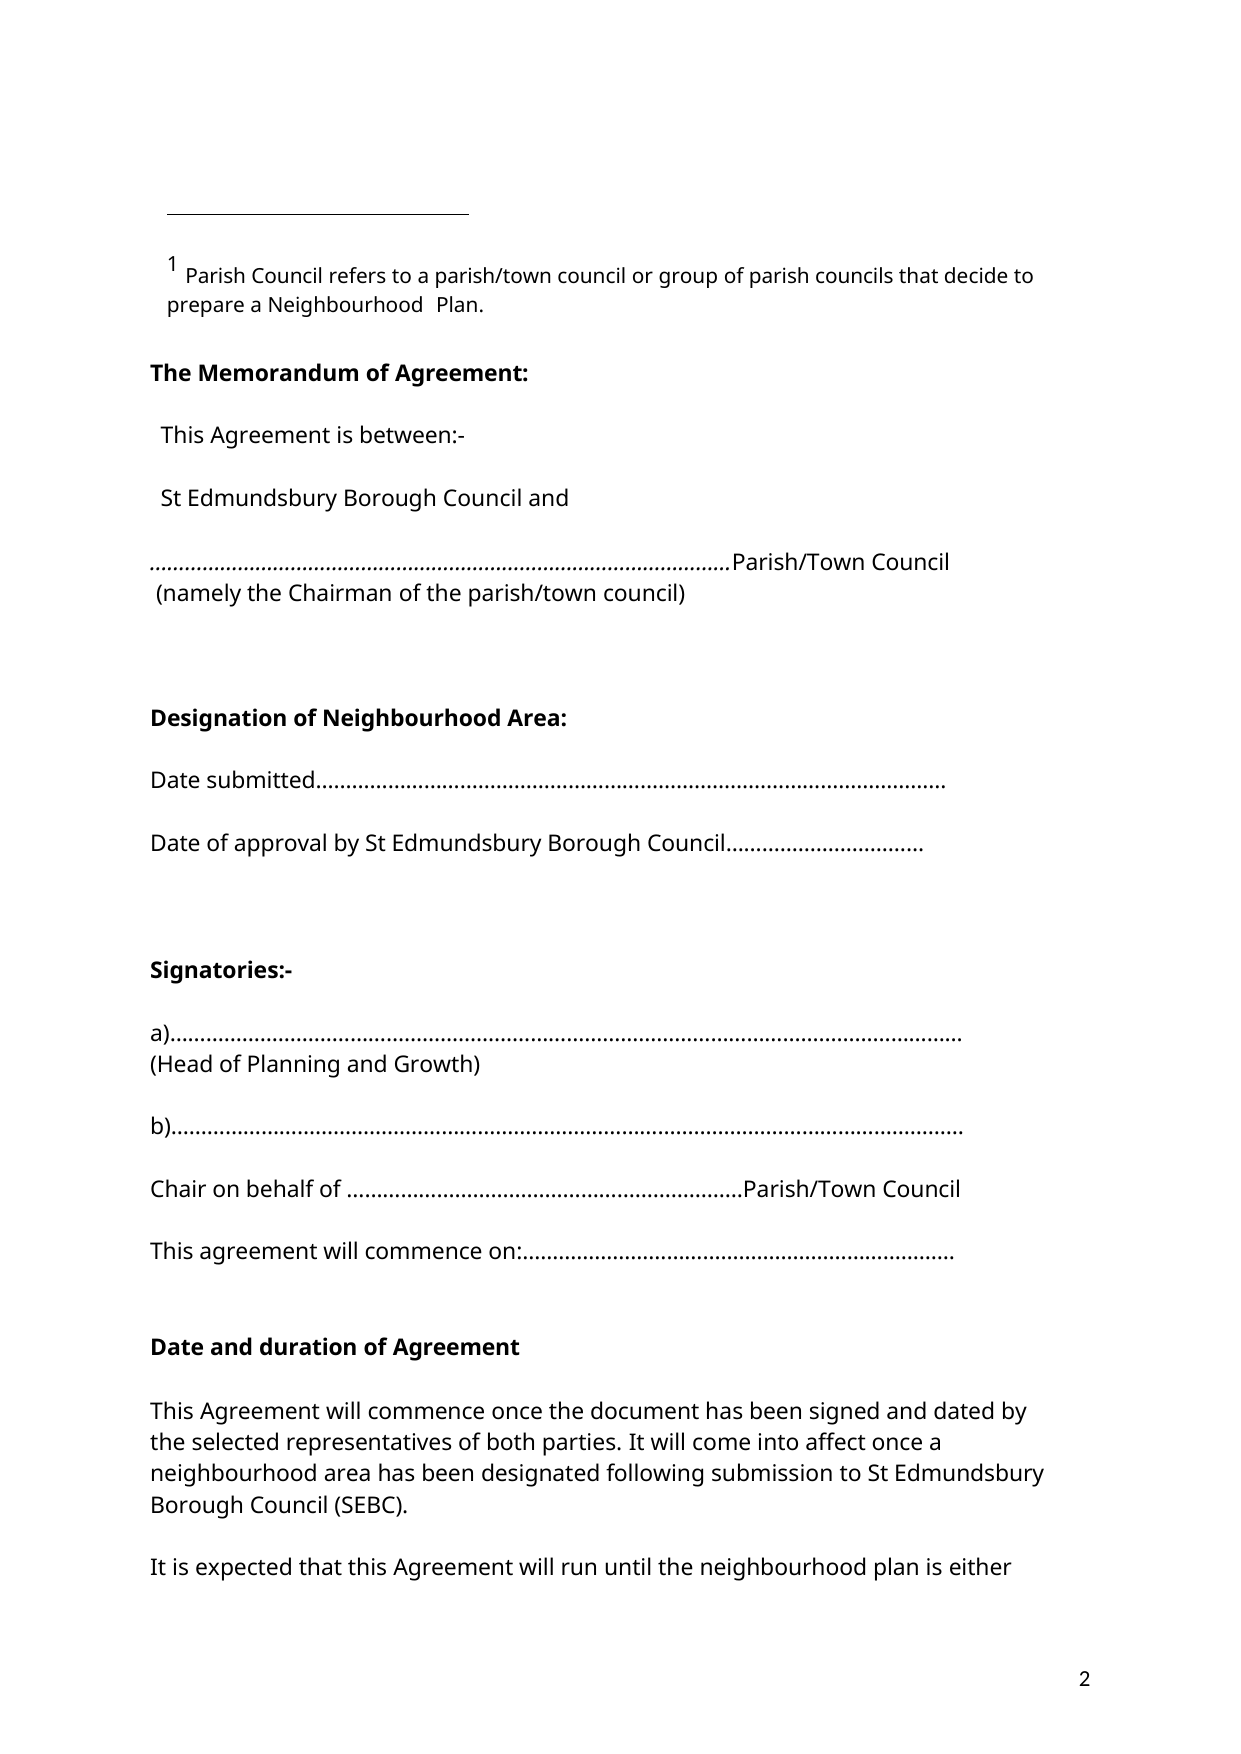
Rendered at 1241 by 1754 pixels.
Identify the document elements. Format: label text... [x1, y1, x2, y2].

text St Edmundsbury Borough Council and [160, 482, 1090, 513]
text 1 Parish Council refers to a parish/town council or group of parish councils that decide to prepare a Neighbourhood Plan. [167, 249, 1083, 318]
subtitle Date and duration of Agreement [150, 1331, 1090, 1362]
subtitle b)…………………………………………………………………………………………………………………… [150, 1110, 1090, 1141]
text (namely the Chairman of the parish/town council) [150, 577, 1053, 608]
text This Agreement is between:- [160, 419, 1090, 451]
text ………………………………………………………………………………………Parish/Town Council [150, 545, 1090, 577]
text Date submitted…………………………………………………………………………………………… [150, 764, 1053, 795]
text The Memorandum of Agreement: [150, 357, 1090, 388]
text Date of approval by St Edmundsbury Borough Council…………………………… [150, 827, 1053, 858]
text This Agreement will commence once the document has been signed and dated by the selected representatives of both parties. It will come into affect once a neighbourhood area has been designated following submission to St Edmundsbury Borough Council (SEBC). [150, 1395, 1053, 1520]
subtitle (Head of Planning and Growth) [150, 1048, 1090, 1079]
subtitle This agreement will commence on:……………………………………………………………… [150, 1235, 1090, 1266]
subtitle Chair on behalf of …………………………………………………………Parish/Town Council [150, 1173, 1090, 1204]
subtitle Signatories:- [150, 954, 1090, 985]
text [150, 1551, 1064, 1582]
subtitle a)…………………………………………………………………………………………………………………… [150, 1016, 1090, 1048]
text Designation of Neighbourhood Area: [150, 639, 1053, 733]
